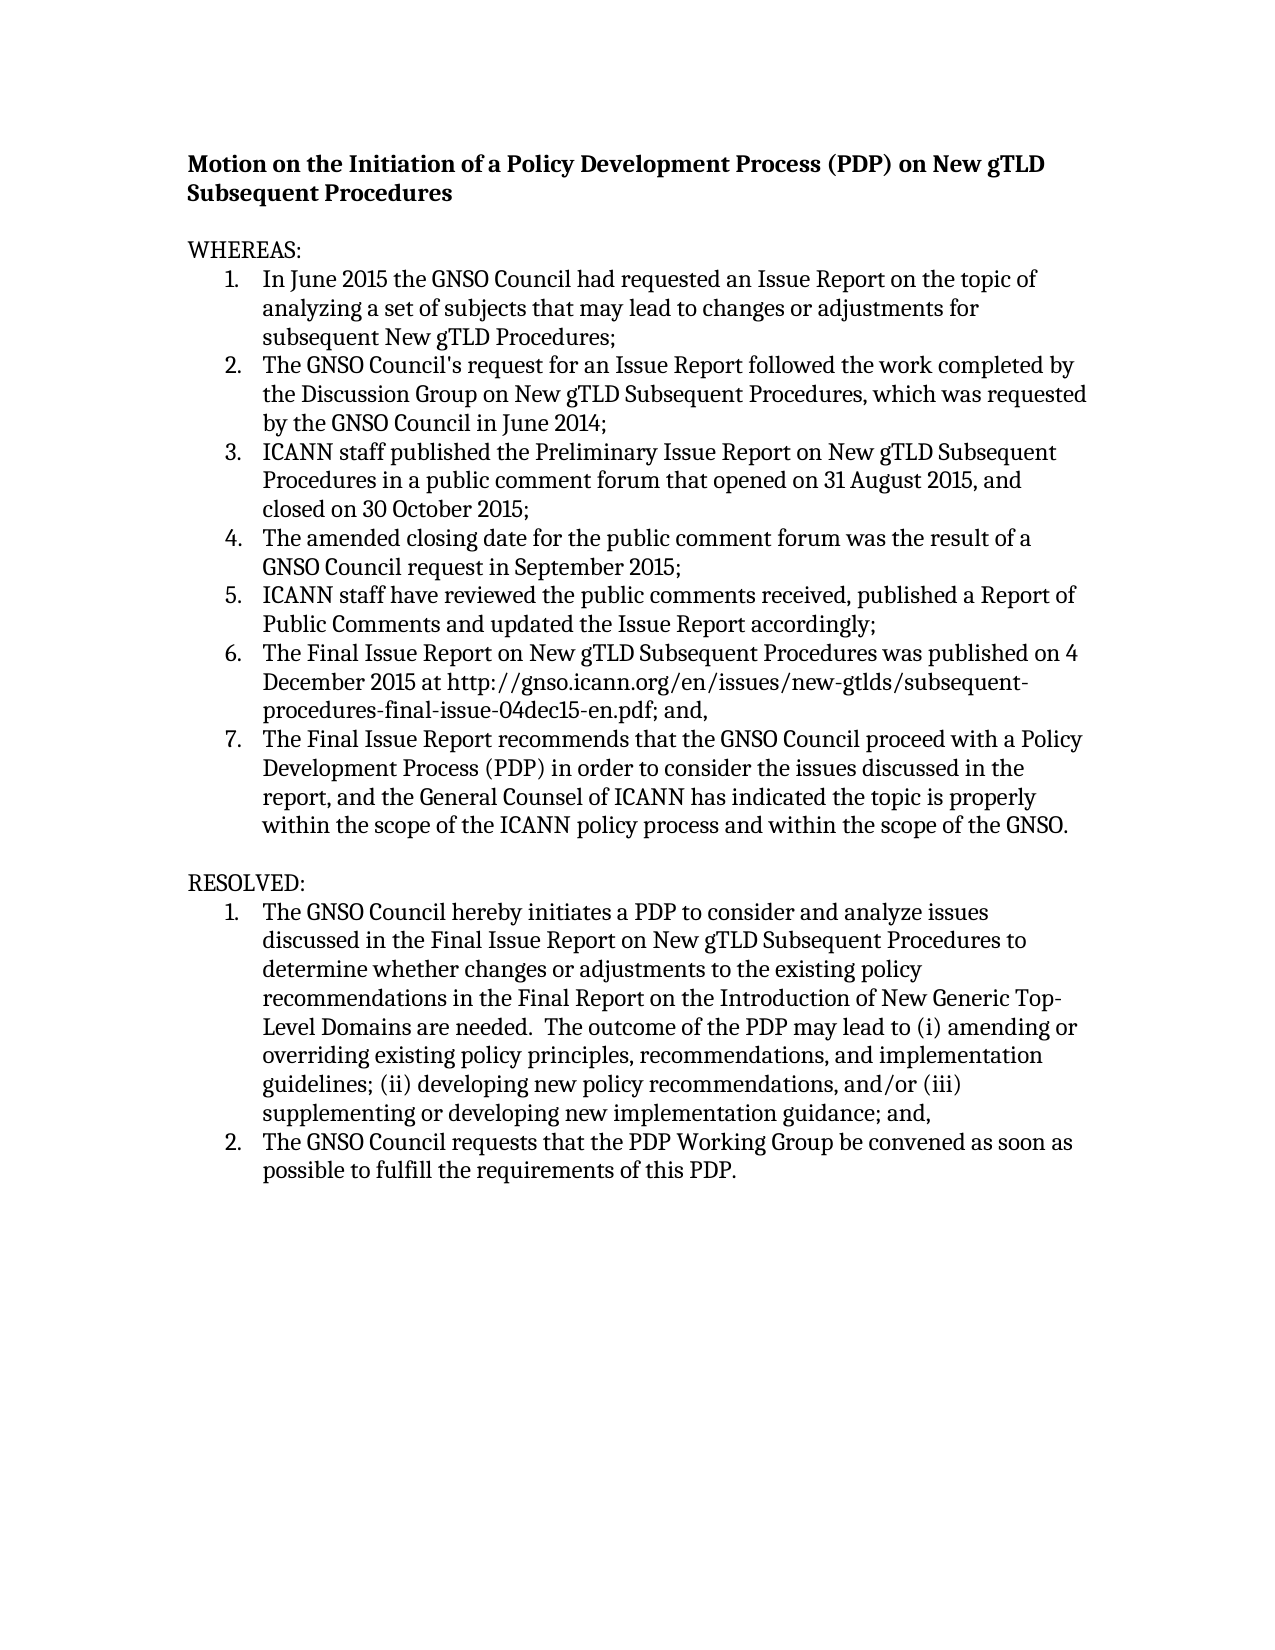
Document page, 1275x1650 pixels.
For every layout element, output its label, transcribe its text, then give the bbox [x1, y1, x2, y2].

text RESOLVED: [187, 869, 1087, 897]
list The Final Issue Report recommends that the GNSO Council proceed with a Policy Development Process (PDP) in order to consider the issues discussed in the report, and the General Counsel of ICANN has indicated the topic is properly within the scope of the ICANN policy process and within the scope of the GNSO. [225, 725, 1087, 840]
list The GNSO Council's request for an Issue Report followed the work completed by the Discussion Group on New gTLD Subsequent Procedures, which was requested by the GNSO Council in June 2014; [225, 351, 1087, 437]
list ICANN staff have reviewed the public comments received, published a Report of Public Comments and updated the Issue Report accordingly; [225, 581, 1087, 639]
list ICANN staff published the Preliminary Issue Report on New gTLD Subsequent Procedures in a public comment forum that opened on 31 August 2015, and closed on 30 October 2015; [225, 437, 1087, 524]
list The Final Issue Report on New gTLD Subsequent Procedures was published on 4 December 2015 at http://gnso.icann.org/en/issues/new-gtlds/subsequent-procedures-final-issue-04dec15-en.pdf; and, [225, 639, 1087, 725]
list The amended closing date for the public comment forum was the result of a GNSO Council request in September 2015; [225, 524, 1087, 581]
list The GNSO Council hereby initiates a PDP to consider and analyze issues discussed in the Final Issue Report on New gTLD Subsequent Procedures to determine whether changes or adjustments to the existing policy recommendations in the Final Report on the Introduction of New Generic Top-Level Domains are needed. The outcome of the PDP may lead to (i) amending or overriding existing policy principles, recommendations, and implementation guidelines; (ii) developing new policy recommendations, and/or (iii) supplementing or developing new implementation guidance; and, [225, 897, 1087, 1127]
text Motion on the Initiation of a Policy Development Process (PDP) on New gTLD Subsequent Procedures [187, 150, 1087, 207]
list In June 2015 the GNSO Council had requested an Issue Report on the topic of analyzing a set of subjects that may lead to changes or adjustments for subsequent New gTLD Procedures; [225, 265, 1087, 351]
list The GNSO Council requests that the PDP Working Group be convened as soon as possible to fulfill the requirements of this PDP. [225, 1127, 1087, 1185]
text WHEREAS: [187, 236, 1087, 265]
